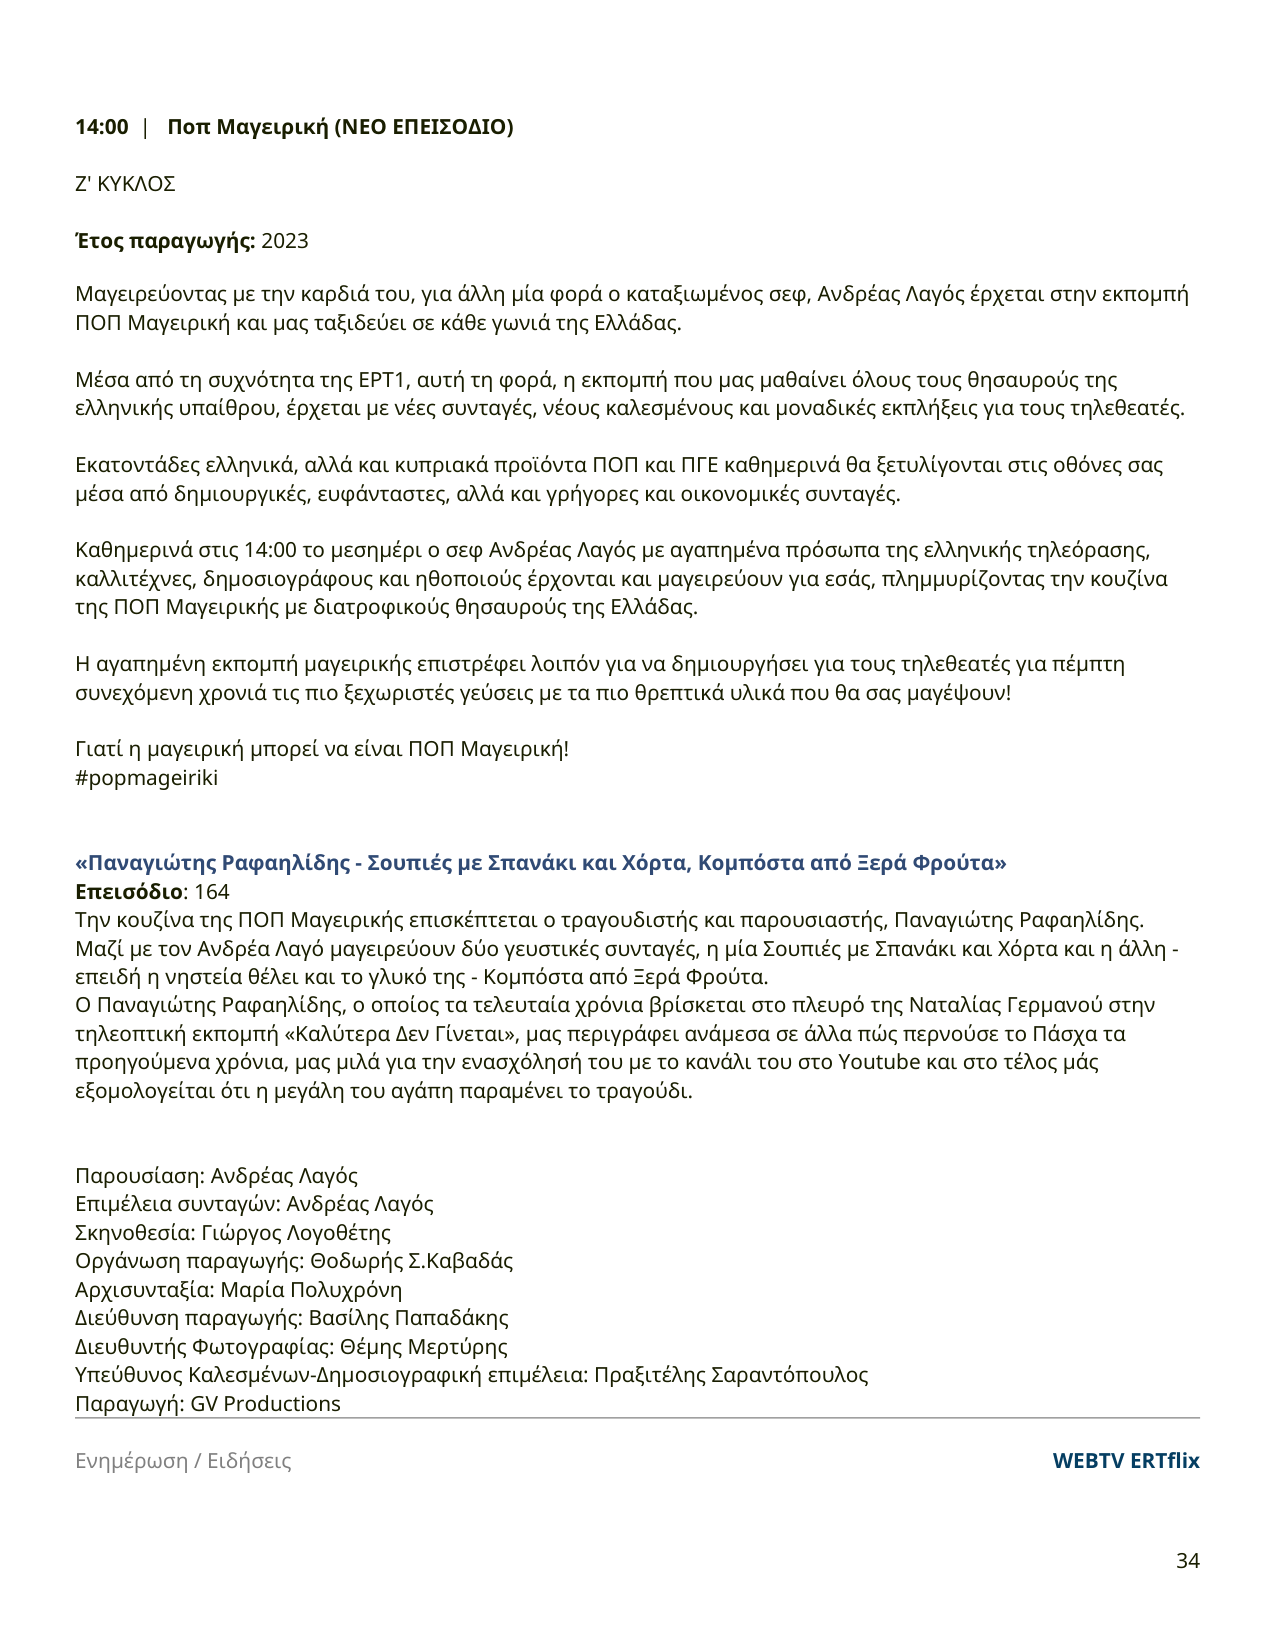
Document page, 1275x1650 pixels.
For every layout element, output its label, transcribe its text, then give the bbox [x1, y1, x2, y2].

text «Παναγιώτης Ραφαηλίδης - Σουπιές με Σπανάκι και Χόρτα, Κομπόστα από Ξερά Φρούτα» Eπεισόδιο: 164 [75, 791, 1200, 905]
table_header WEBTV ERTflix [638, 1446, 1200, 1474]
text 14:00 | Ποπ Μαγειρική (ΝΕΟ ΕΠΕΙΣΟΔΙΟ) Ζ' ΚΥΚΛΟΣ Έτος παραγωγής: 2023 [75, 75, 1200, 254]
table_header Ενημέρωση / Ειδήσεις [75, 1446, 637, 1474]
text Την κουζίνα της ΠΟΠ Μαγειρικής επισκέπτεται ο τραγουδιστής και παρουσιαστής, Παναγιώτης Ραφαηλίδης. Μαζί με τον Ανδρέα Λαγό μαγειρεύουν δύο γευστικές συνταγές, η μία Σουπιές με Σπανάκι και Χόρτα και η άλλη - επειδή η νηστεία θέλει και το γλυκό της - Κομπόστα από Ξερά Φρούτα. Ο Παναγιώτης Ραφαηλίδης, ο οποίος τα τελευταία χρόνια βρίσκεται στο πλευρό της Ναταλίας Γερμανού στην τηλεοπτική εκπομπή «Καλύτερα Δεν Γίνεται», μας περιγράφει ανάμεσα σε άλλα πώς περνούσε το Πάσχα τα προηγούμενα χρόνια, μας μιλά για την ενασχόλησή του με το κανάλι του στο Youtube και στο τέλος μάς εξομολογείται ότι η μεγάλη του αγάπη παραμένει το τραγούδι. [75, 905, 1200, 1104]
text Παρουσίαση: Ανδρέας Λαγός Επιμέλεια συνταγών: Ανδρέας Λαγός Σκηνοθεσία: Γιώργος Λογοθέτης Οργάνωση παραγωγής: Θοδωρής Σ.Καβαδάς Αρχισυνταξία: Μαρία Πολυχρόνη Διεύθυνση παραγωγής: Βασίλης Παπαδάκης Διευθυντής Φωτογραφίας: Θέμης Μερτύρης Υπεύθυνος Καλεσμένων-Δημοσιογραφική επιμέλεια: Πραξιτέλης Σαραντόπουλος Παραγωγή: GV Productions [75, 1104, 1200, 1417]
text Μαγειρεύοντας με την καρδιά του, για άλλη μία φορά ο καταξιωμένος σεφ, Ανδρέας Λαγός έρχεται στην εκπομπή ΠΟΠ Μαγειρική και μας ταξιδεύει σε κάθε γωνιά της Ελλάδας. Μέσα από τη συχνότητα της ΕΡΤ1, αυτή τη φορά, η εκπομπή που μας μαθαίνει όλους τους θησαυρούς της ελληνικής υπαίθρου, έρχεται με νέες συνταγές, νέους καλεσμένους και μοναδικές εκπλήξεις για τους τηλεθεατές. Εκατοντάδες ελληνικά, αλλά και κυπριακά προϊόντα ΠΟΠ και ΠΓΕ καθημερινά θα ξετυλίγονται στις οθόνες σας μέσα από δημιουργικές, ευφάνταστες, αλλά και γρήγορες και οικονομικές συνταγές. Καθημερινά στις 14:00 το μεσημέρι ο σεφ Ανδρέας Λαγός με αγαπημένα πρόσωπα της ελληνικής τηλεόρασης, καλλιτέχνες, δημοσιογράφους και ηθοποιούς έρχονται και μαγειρεύουν για εσάς, πλημμυρίζοντας την κουζίνα της ΠΟΠ Μαγειρικής με διατροφικούς θησαυρούς της Ελλάδας. H αγαπημένη εκπομπή μαγειρικής επιστρέφει λοιπόν για να δημιουργήσει για τους τηλεθεατές για πέμπτη συνεχόμενη χρονιά τις πιο ξεχωριστές γεύσεις με τα πιο θρεπτικά υλικά που θα σας μαγέψουν! Γιατί η μαγειρική μπορεί να είναι ΠΟΠ Μαγειρική! #popmageiriki [75, 279, 1200, 791]
